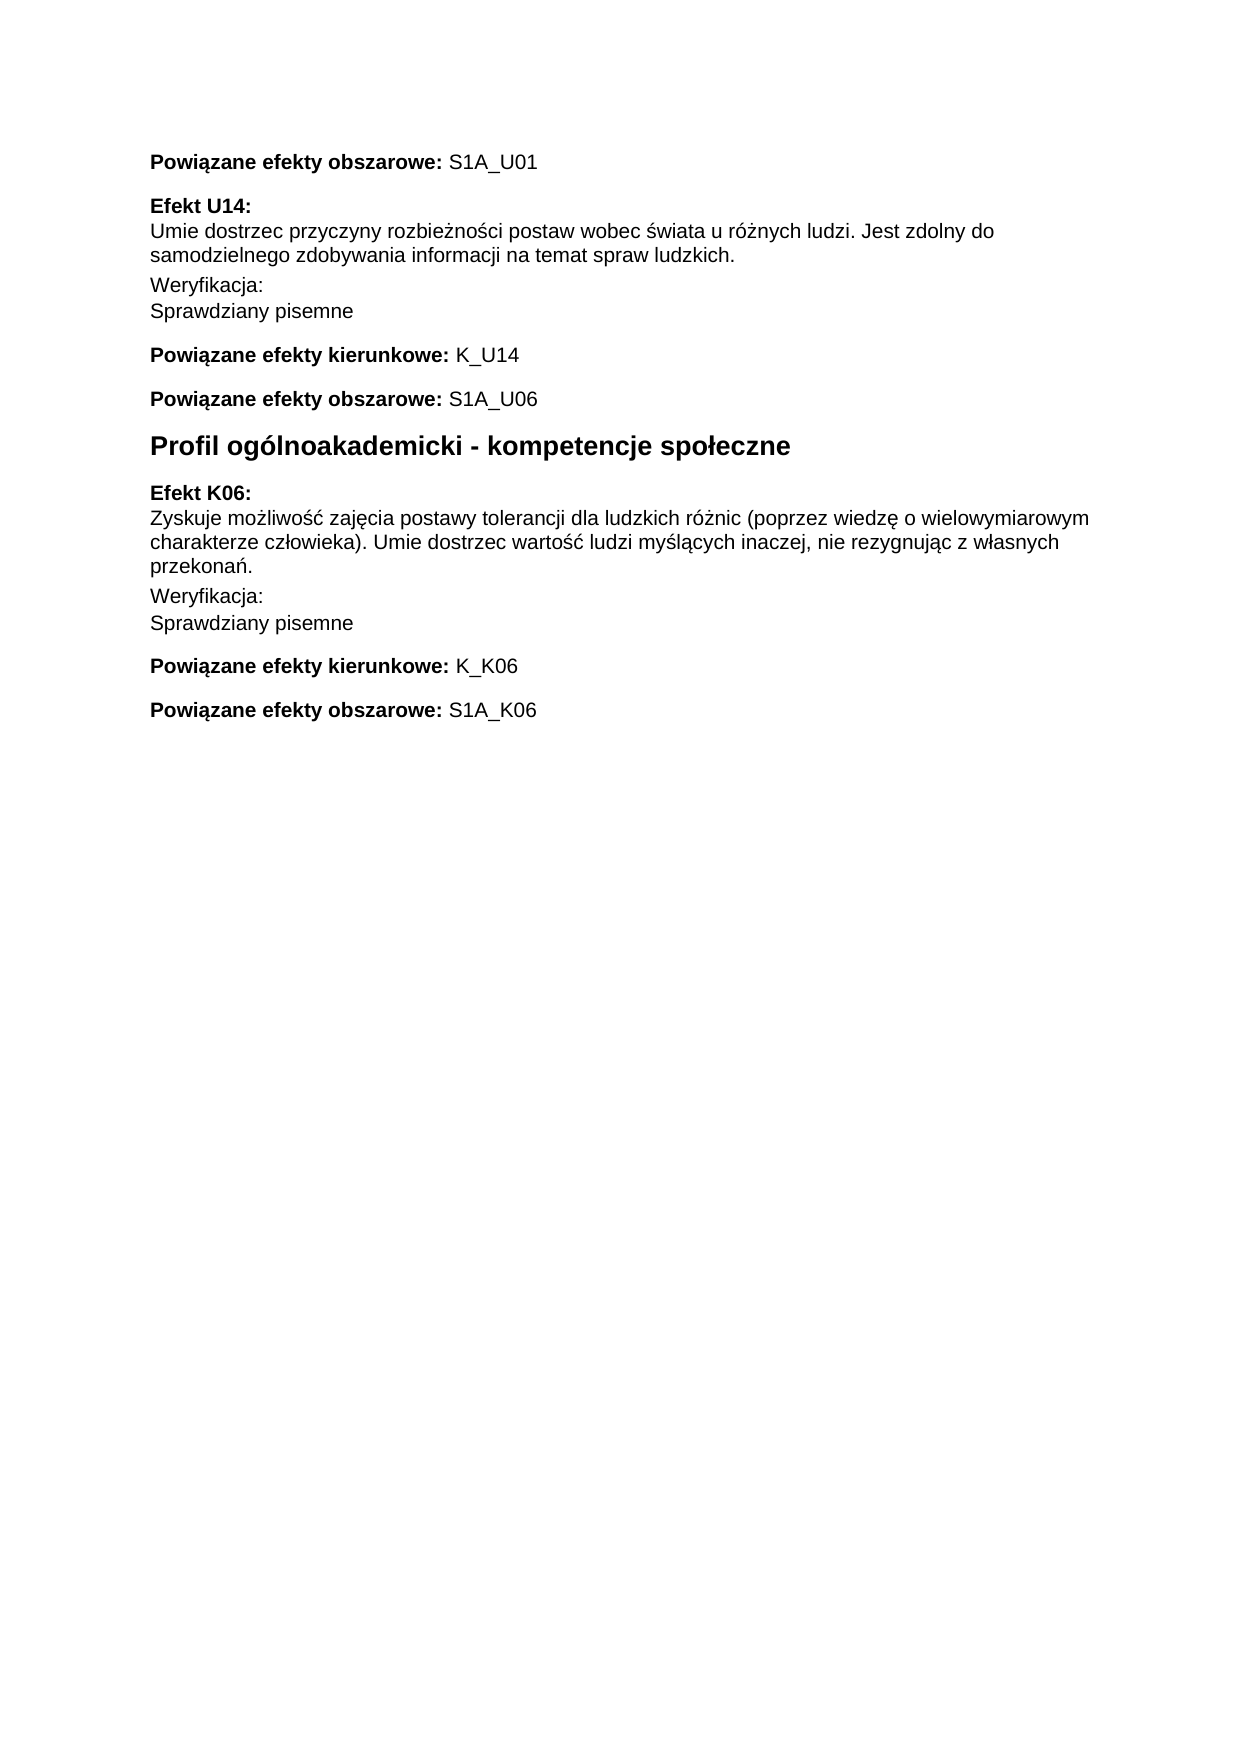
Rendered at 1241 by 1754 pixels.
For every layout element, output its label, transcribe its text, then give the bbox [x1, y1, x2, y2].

text Powiązane efekty obszarowe: S1A_U01 [150, 150, 1090, 174]
text Powiązane efekty kierunkowe: K_U14 [150, 343, 1090, 367]
text Efekt K06: [150, 481, 1090, 505]
text Sprawdziany pisemne [150, 610, 1090, 634]
text Weryfikacja: [150, 584, 1090, 608]
text Umie dostrzec przyczyny rozbieżności postaw wobec świata u różnych ludzi. Jest zdolny do samodzielnego zdobywania informacji na temat spraw ludzkich. [150, 219, 1090, 267]
text Weryfikacja: [150, 273, 1090, 297]
text Powiązane efekty obszarowe: S1A_K06 [150, 698, 1090, 722]
text Zyskuje możliwość zajęcia postawy tolerancji dla ludzkich różnic (poprzez wiedzę o wielowymiarowym charakterze człowieka). Umie dostrzec wartość ludzi myślących inaczej, nie rezygnując z własnych przekonań. [150, 506, 1090, 578]
text Sprawdziany pisemne [150, 299, 1090, 323]
text Efekt U14: [150, 194, 1090, 218]
text Powiązane efekty kierunkowe: K_K06 [150, 654, 1090, 678]
text Powiązane efekty obszarowe: S1A_U06 [150, 386, 1090, 410]
subtitle Profil ogólnoakademicki - kompetencje społeczne [150, 430, 1090, 461]
